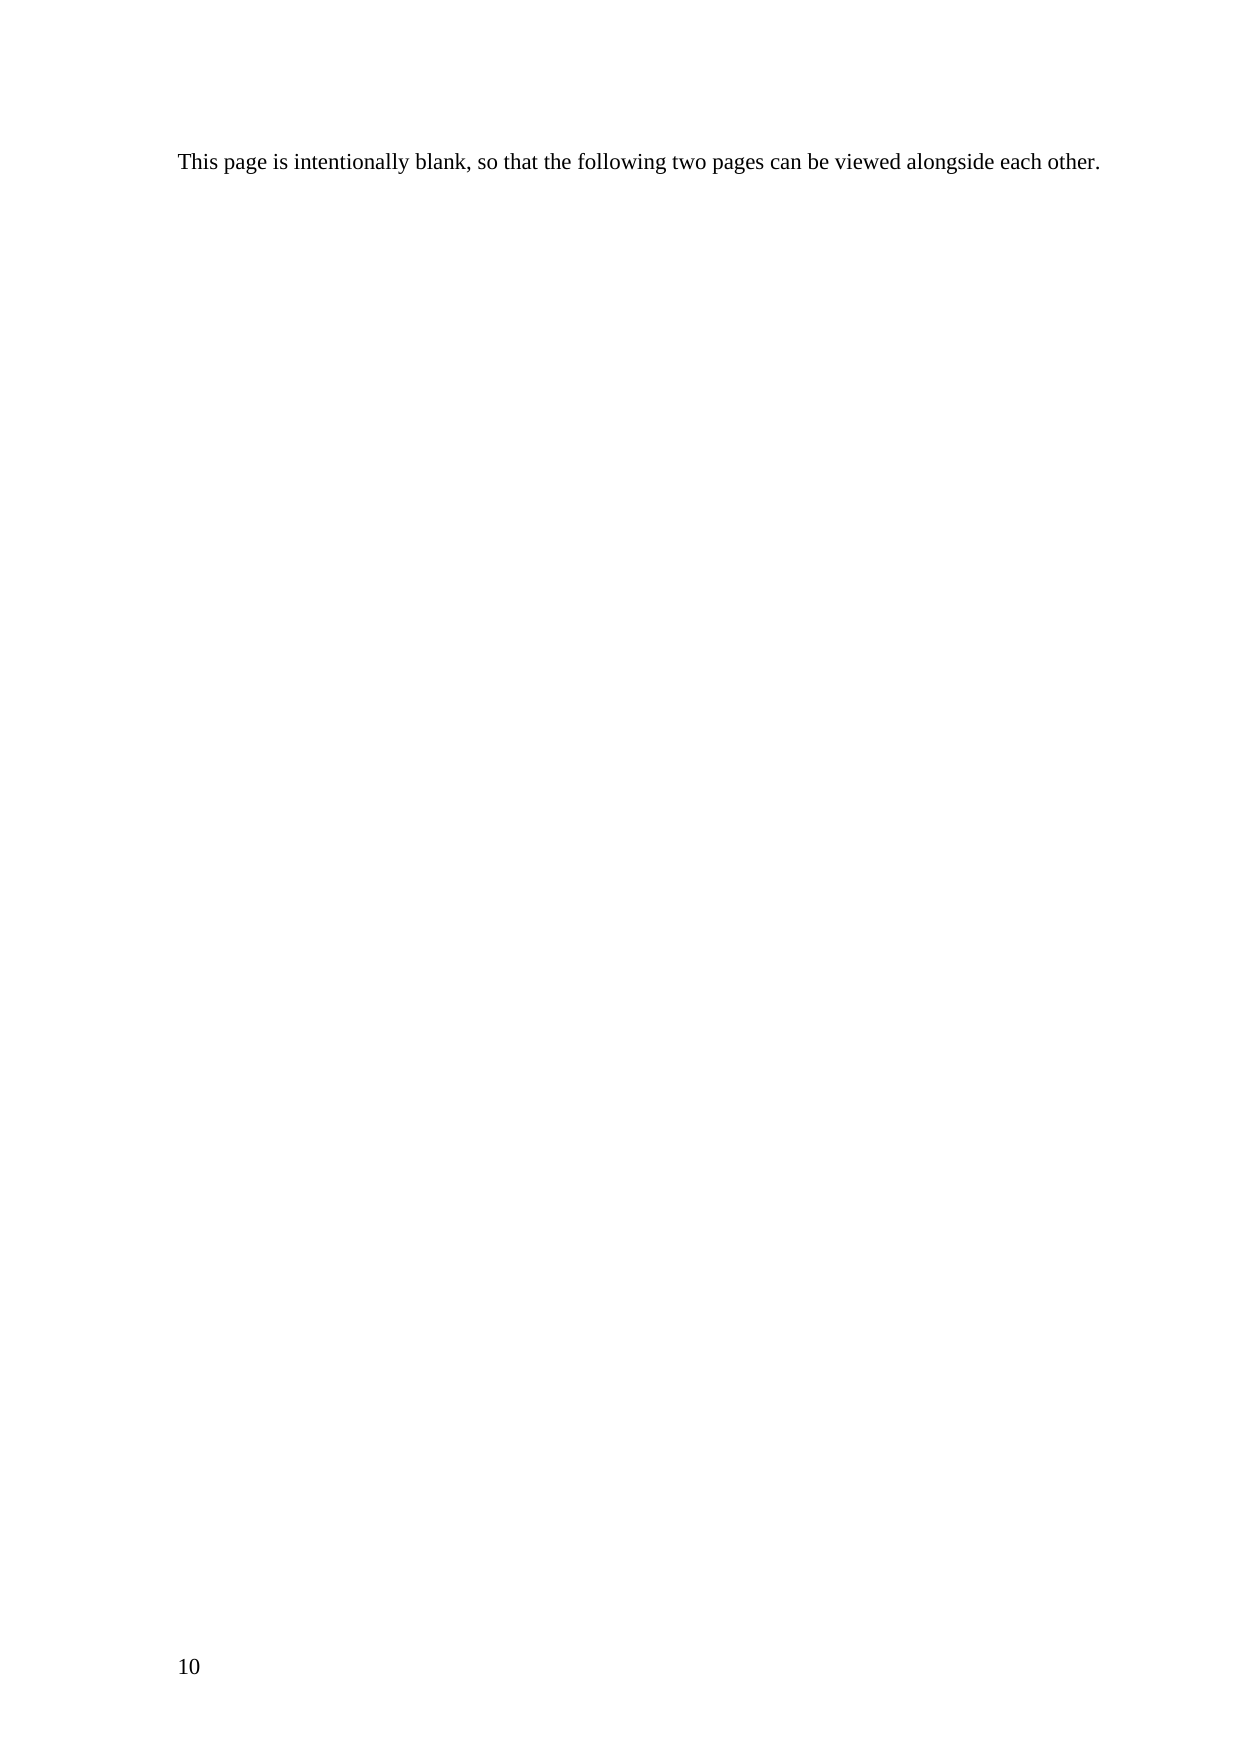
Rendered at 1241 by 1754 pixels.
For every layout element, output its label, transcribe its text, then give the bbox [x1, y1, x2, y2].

text This page is intentionally blank, so that the following two pages can be viewed alongside each other. [177, 148, 1122, 174]
